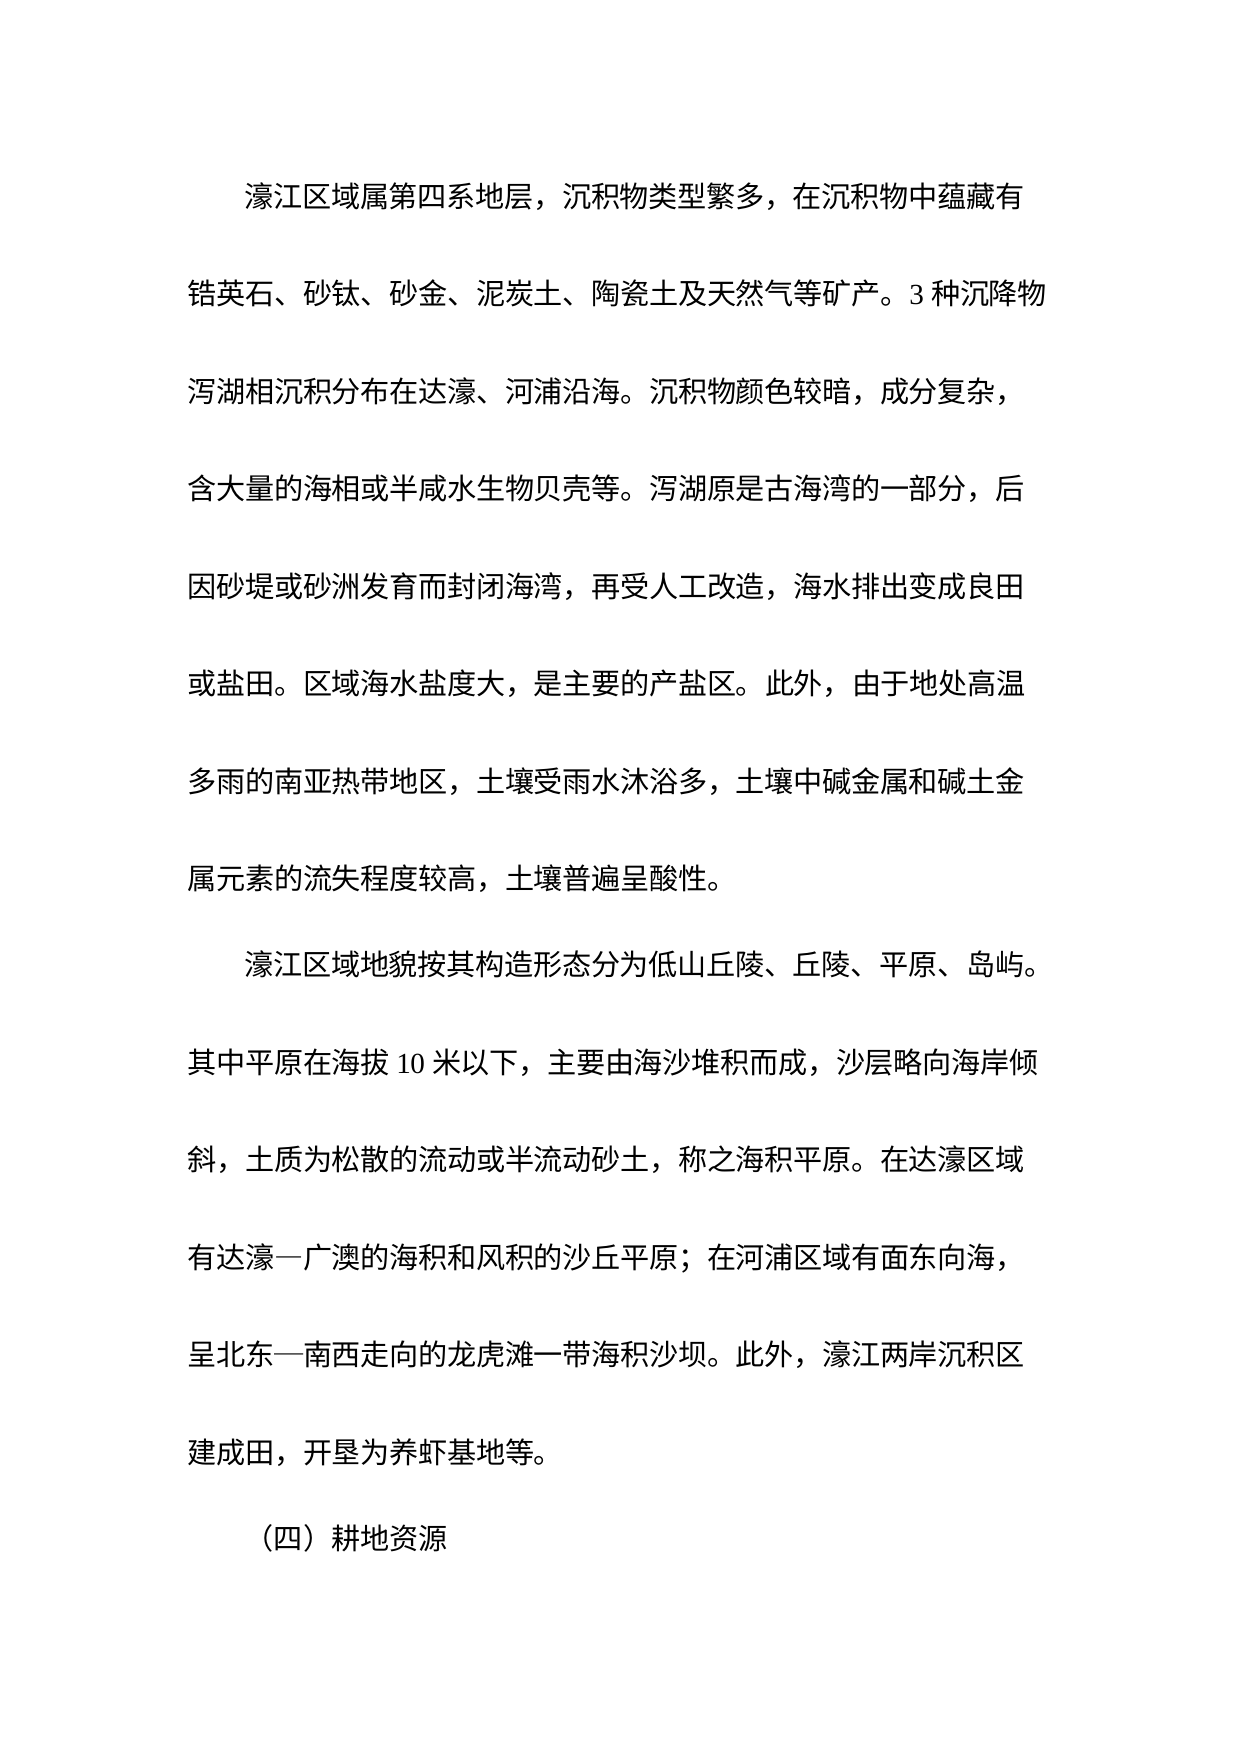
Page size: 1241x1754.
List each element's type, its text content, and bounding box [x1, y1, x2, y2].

text 濠江区域属第四系地层，沉积物类型繁多，在沉积物中蕴藏有锆英石、砂钛、砂金、泥炭土、陶瓷土及天然气等矿产。3 种沉降物泻湖相沉积分布在达濠、河浦沿海。沉积物颜色较暗，成分复杂，含大量的海相或半咸水生物贝壳等。泻湖原是古海湾的一部分，后因砂堤或砂洲发育而封闭海湾，再受人工改造，海水排出变成良田或盐田。区域海水盐度大，是主要的产盐区。此外，由于地处高温多雨的南亚热带地区，土壤受雨水沐浴多，土壤中碱金属和碱土金属元素的流失程度较高，土壤普遍呈酸性。 [187, 162, 1053, 909]
text （四）耕地资源 [187, 1504, 1053, 1569]
text 濠江区域地貌按其构造形态分为低山丘陵、丘陵、平原、岛屿。其中平原在海拔 10 米以下，主要由海沙堆积而成，沙层略向海岸倾斜，土质为松散的流动或半流动砂土，称之海积平原。在达濠区域有达濠—广澳的海积和风积的沙丘平原；在河浦区域有面东向海，呈北东─南西走向的龙虎滩一带海积沙坝。此外，濠江两岸沉积区建成田，开垦为养虾基地等。 [187, 931, 1053, 1483]
